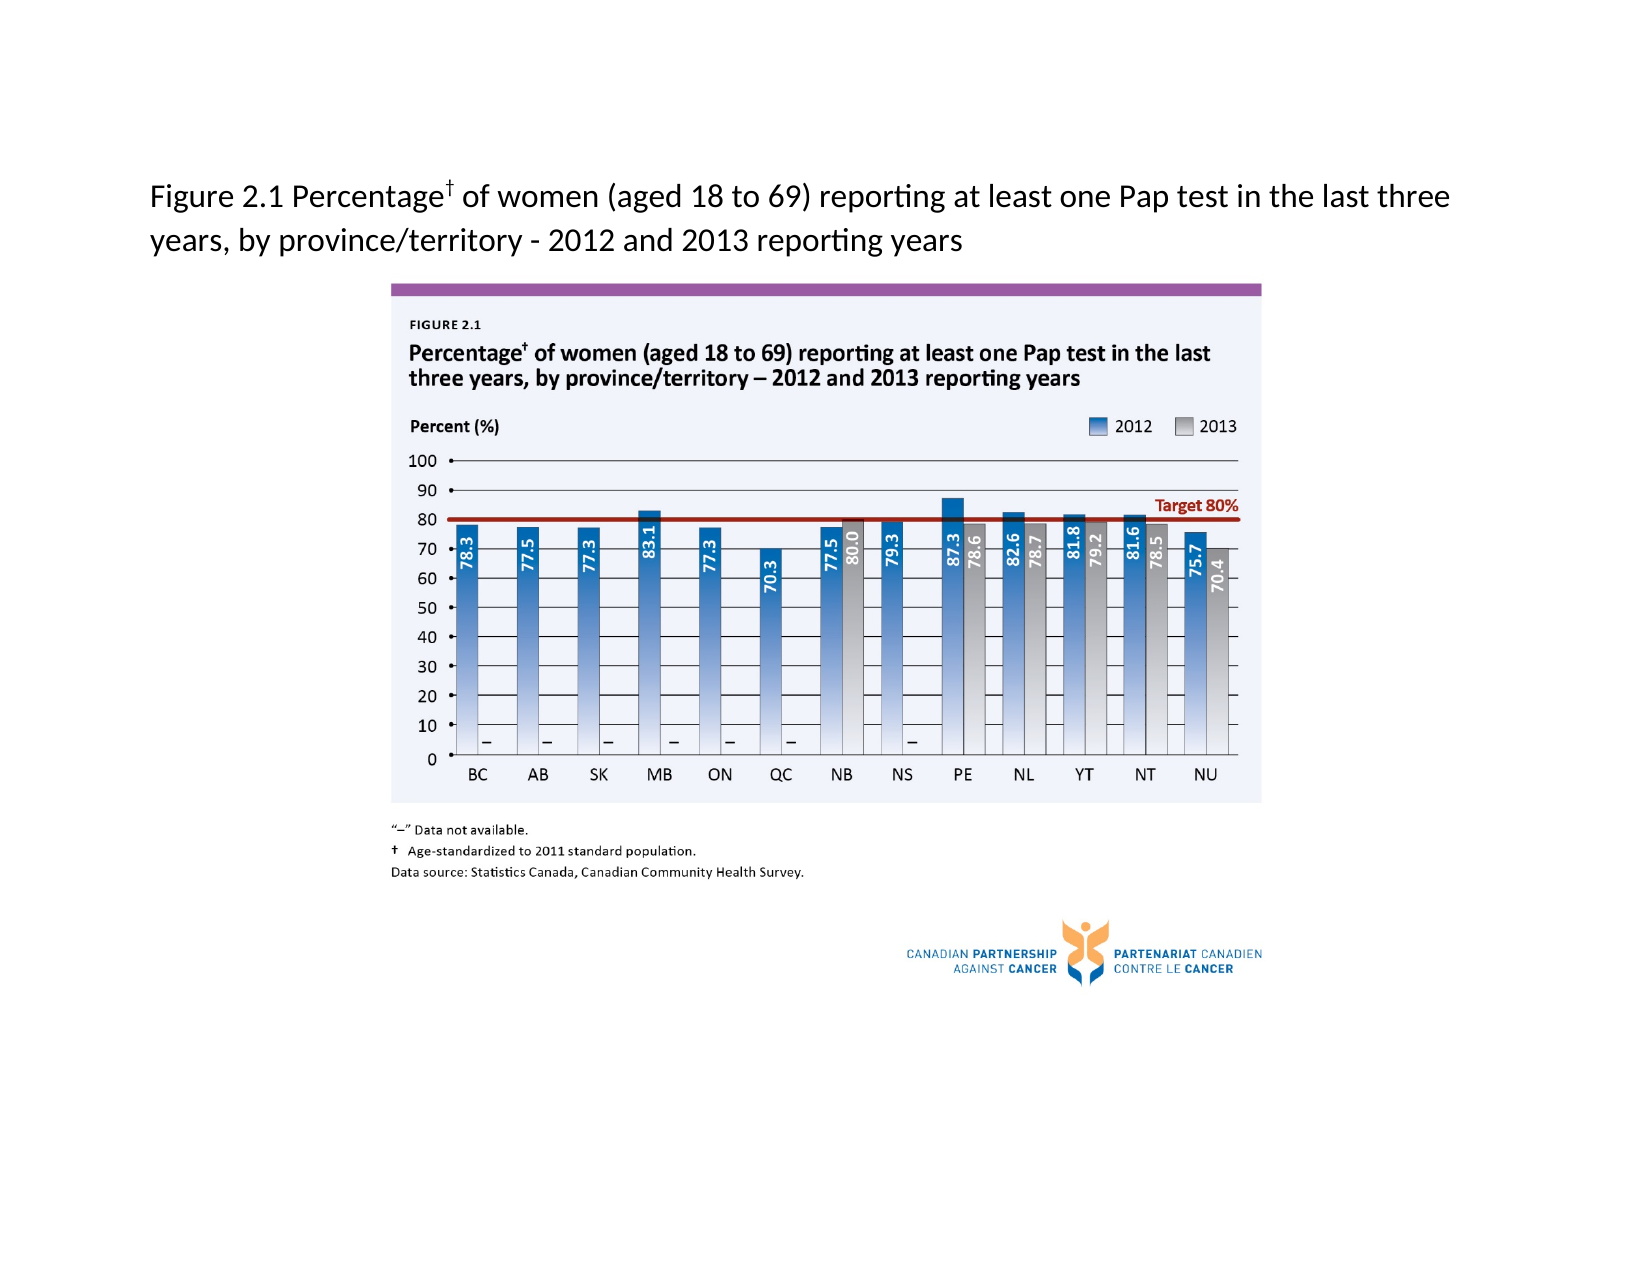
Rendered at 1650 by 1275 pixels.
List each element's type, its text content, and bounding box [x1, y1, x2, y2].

subtitle Figure 2.1 Percentage† of women (aged 18 to 69) reporting at least one Pap test in the last three years, by province/territory - 2012 and 2013 reporting years [150, 175, 1500, 260]
picture [368, 262, 1282, 1007]
